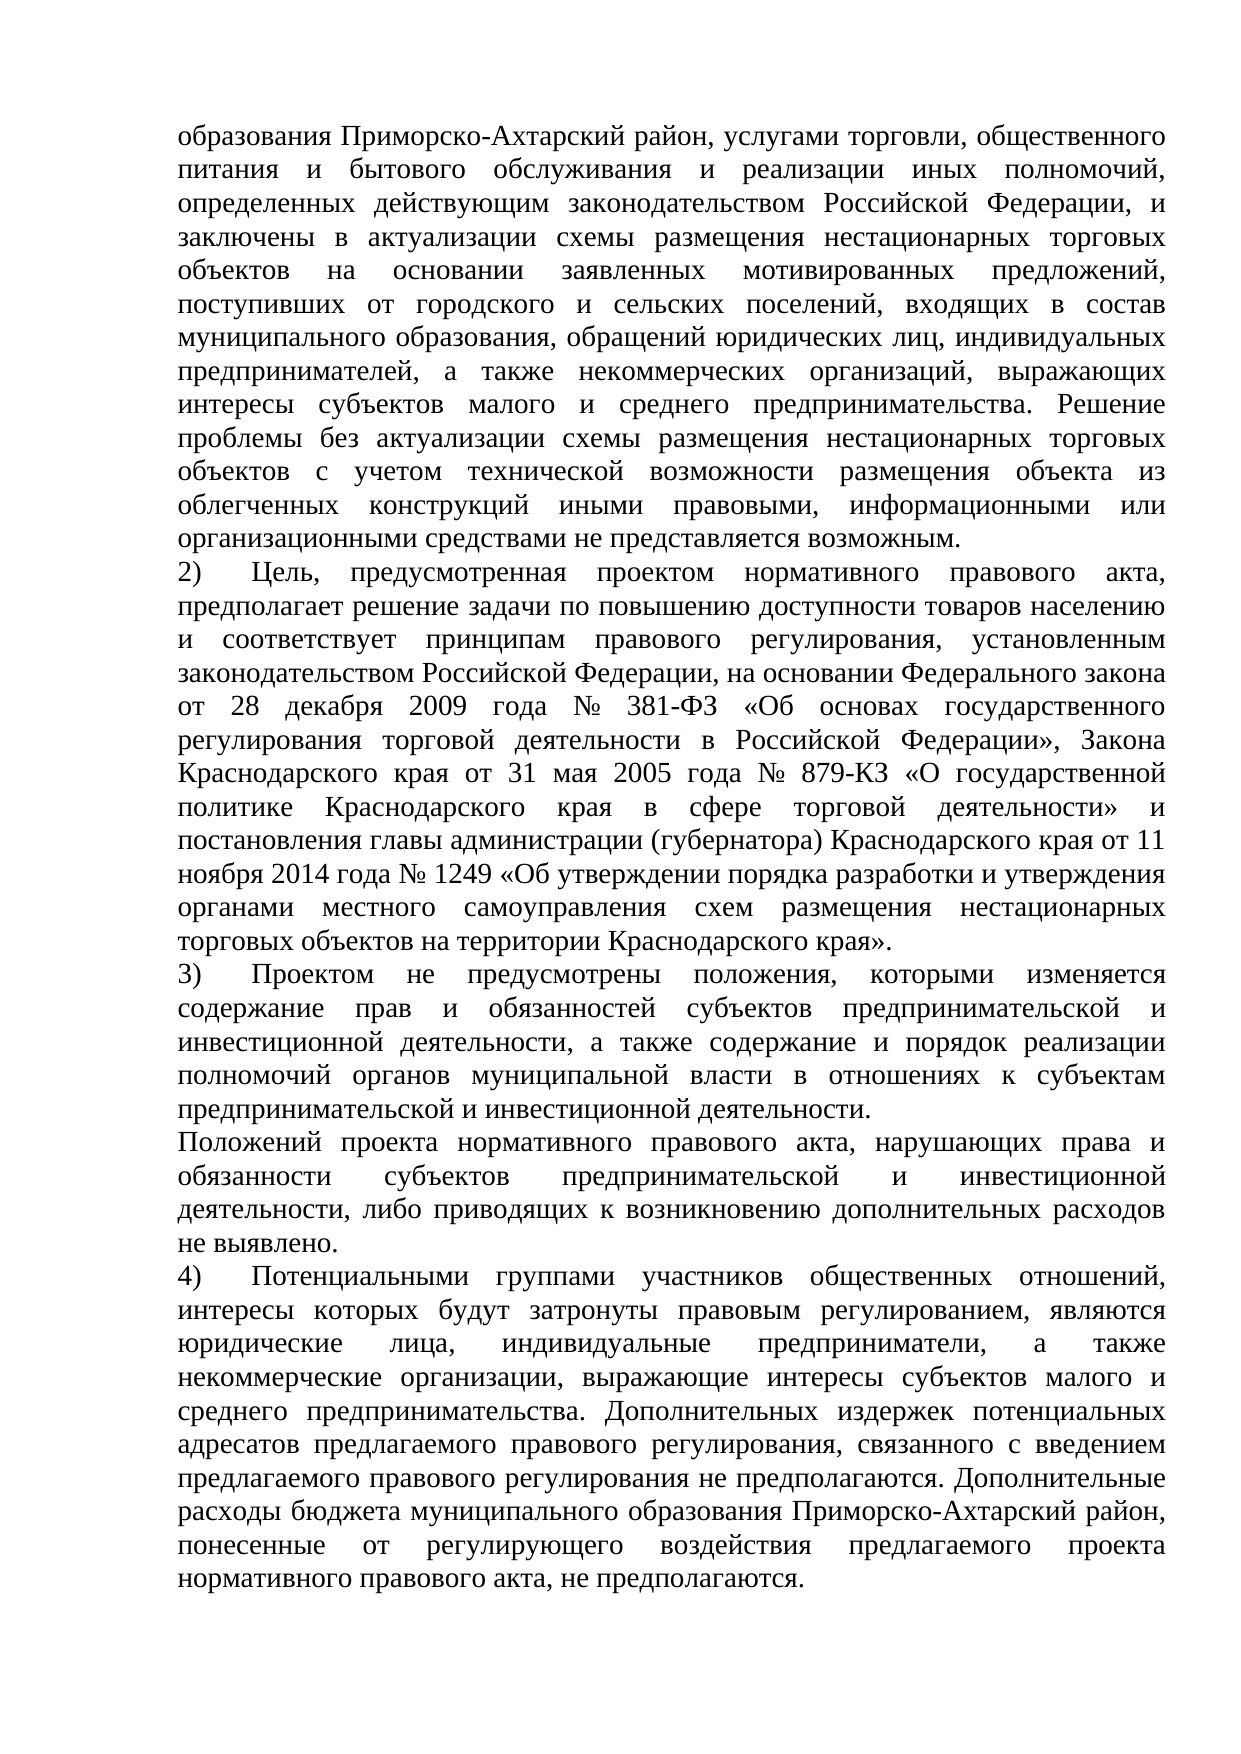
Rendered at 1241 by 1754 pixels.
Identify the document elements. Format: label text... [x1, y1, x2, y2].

text Положений проекта нормативного правового акта, нарушающих права и обязанности субъектов предпринимательской и инвестиционной деятельности, либо приводящих к возникновению дополнительных расходов не выявлено. [177, 1124, 1167, 1258]
text 3) Проектом не предусмотрены положения, которыми изменяется содержание прав и обязанностей субъектов предпринимательской и инвестиционной деятельности, а также содержание и порядок реализации полномочий органов муниципальной власти в отношениях к субъектам предпринимательской и инвестиционной деятельности. [177, 957, 1167, 1124]
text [177, 118, 1167, 554]
text 2) Цель, предусмотренная проектом нормативного правового акта, предполагает решение задачи по повышению доступности товаров населению и соответствует принципам правового регулирования, установленным законодательством Российской Федерации, на основании Федерального закона от 28 декабря 2009 года № 381-ФЗ «Об основах государственного регулирования торговой деятельности в Российской Федерации», Закона Краснодарского края от 31 мая 2005 года № 879-КЗ «О государственной политике Краснодарского края в сфере торговой деятельности» и постановления главы администрации (губернатора) Краснодарского края от 11 ноября 2014 года № 1249 «Об утверждении порядка разработки и утверждения органами местного самоуправления схем размещения нестационарных торговых объектов на территории Краснодарского края». [177, 554, 1167, 957]
text 4) Потенциальными группами участников общественных отношений, интересы которых будут затронуты правовым регулированием, являются юридические лица, индивидуальные предприниматели, а также некоммерческие организации, выражающие интересы субъектов малого и среднего предпринимательства. Дополнительных издержек потенциальных адресатов предлагаемого правового регулирования, связанного с введением предлагаемого правового регулирования не предполагаются. Дополнительные расходы бюджета муниципального образования Приморско-Ахтарский район, понесенные от регулирующего воздействия предлагаемого проекта нормативного правового акта, не предполагаются. [177, 1258, 1167, 1594]
